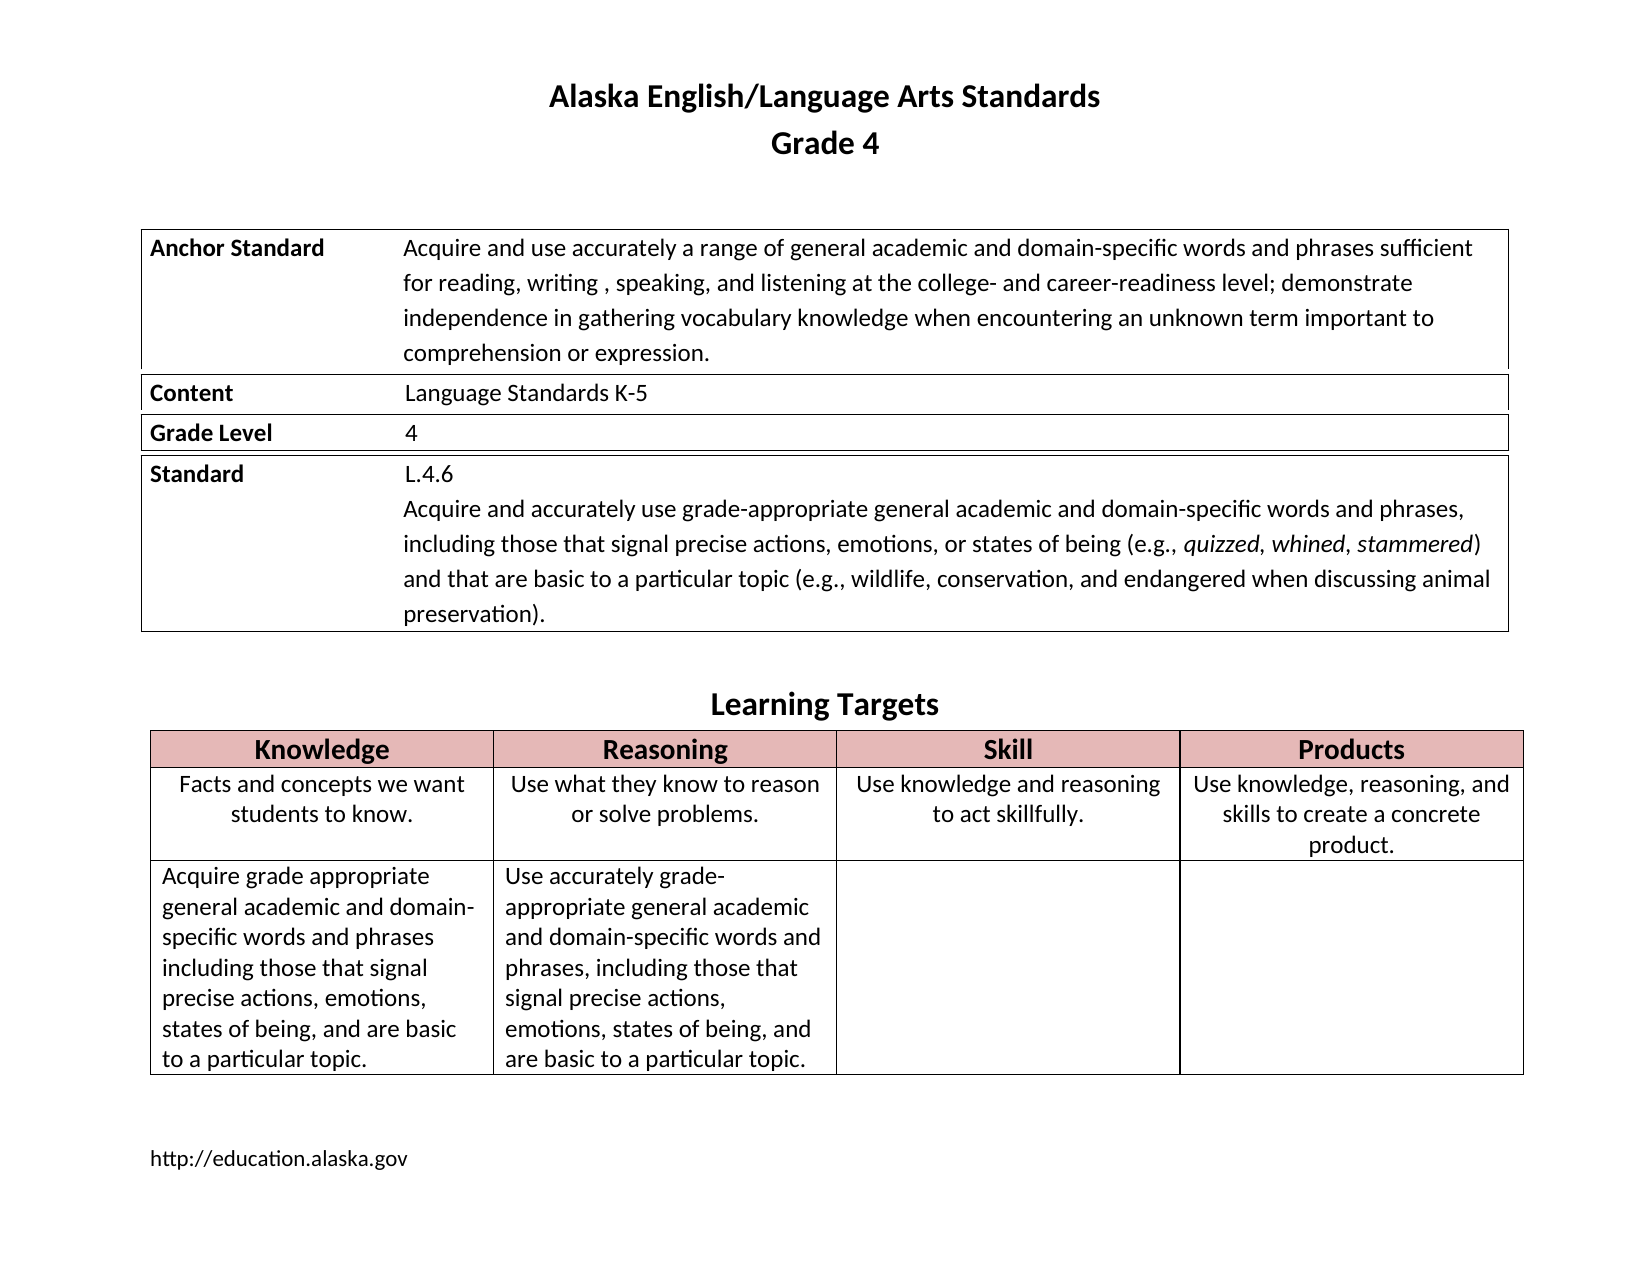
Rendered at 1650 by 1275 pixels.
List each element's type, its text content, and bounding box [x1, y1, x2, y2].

text Learning Targets [150, 683, 1500, 724]
table_cell Facts and concepts we want students to know. [151, 768, 493, 859]
table_cell [837, 861, 1179, 1074]
table_header Reasoning [494, 731, 836, 767]
table_header Skill [837, 731, 1179, 767]
table_cell Use what they know to reason or solve problems. [494, 768, 836, 859]
text Anchor Standard Acquire and use accurately a range of general academic and domain-specific words and phrases sufficient for reading, writing , speaking, and listening at the college- and career-readiness level; demonstrate independence in gathering vocabulary knowledge when encountering an unknown term important to comprehension or expression. [142, 230, 1508, 369]
table_cell [1181, 861, 1523, 1074]
text Standard L.4.6 [142, 456, 1508, 489]
text Grade Level 4 [142, 415, 1508, 450]
table_header Products [1181, 731, 1523, 767]
table_cell Use accurately grade-appropriate general academic and domain-specific words and phrases, including those that signal precise actions, emotions, states of being, and are basic to a particular topic. [494, 861, 836, 1074]
table_header Knowledge [151, 731, 493, 767]
text Acquire and accurately use grade-appropriate general academic and domain-specific words and phrases, including those that signal precise actions, emotions, or states of being (e.g., quizzed, whined, stammered) and that are basic to a particular topic (e.g., wildlife, conservation, and endangered when discussing animal preservation). [142, 490, 1508, 631]
table_cell Use knowledge and reasoning to act skillfully. [837, 768, 1179, 859]
table_cell Use knowledge, reasoning, and skills to create a concrete product. [1181, 768, 1523, 859]
text Content Language Standards K-5 [142, 375, 1508, 410]
table_cell Acquire grade appropriate general academic and domain-specific words and phrases including those that signal precise actions, emotions, states of being, and are basic to a particular topic. [151, 861, 493, 1074]
